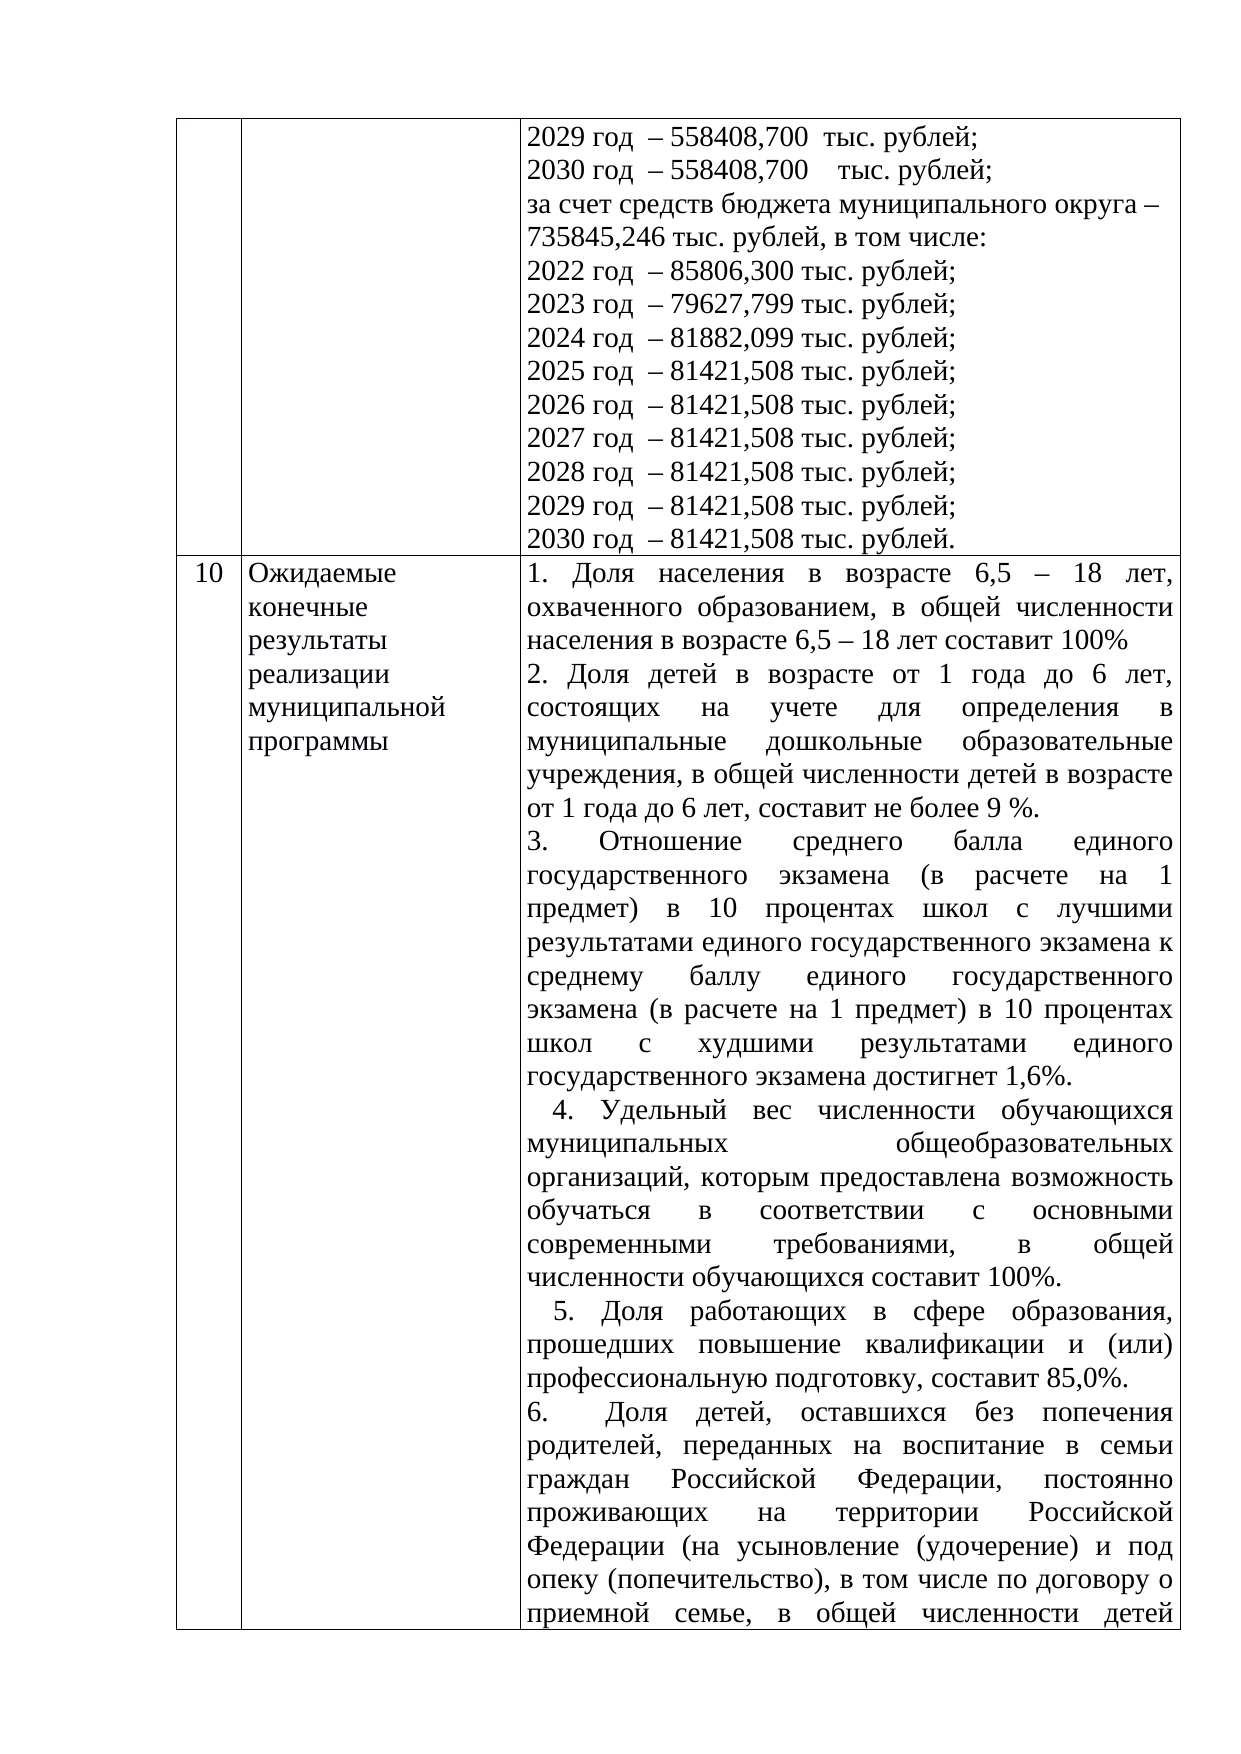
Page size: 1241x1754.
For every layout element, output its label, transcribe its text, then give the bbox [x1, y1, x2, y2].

table_cell 9 [177, 119, 241, 555]
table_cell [521, 556, 1180, 1628]
table_cell 10 [177, 556, 241, 1628]
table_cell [242, 556, 520, 1628]
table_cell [521, 119, 1180, 555]
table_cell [242, 119, 520, 555]
